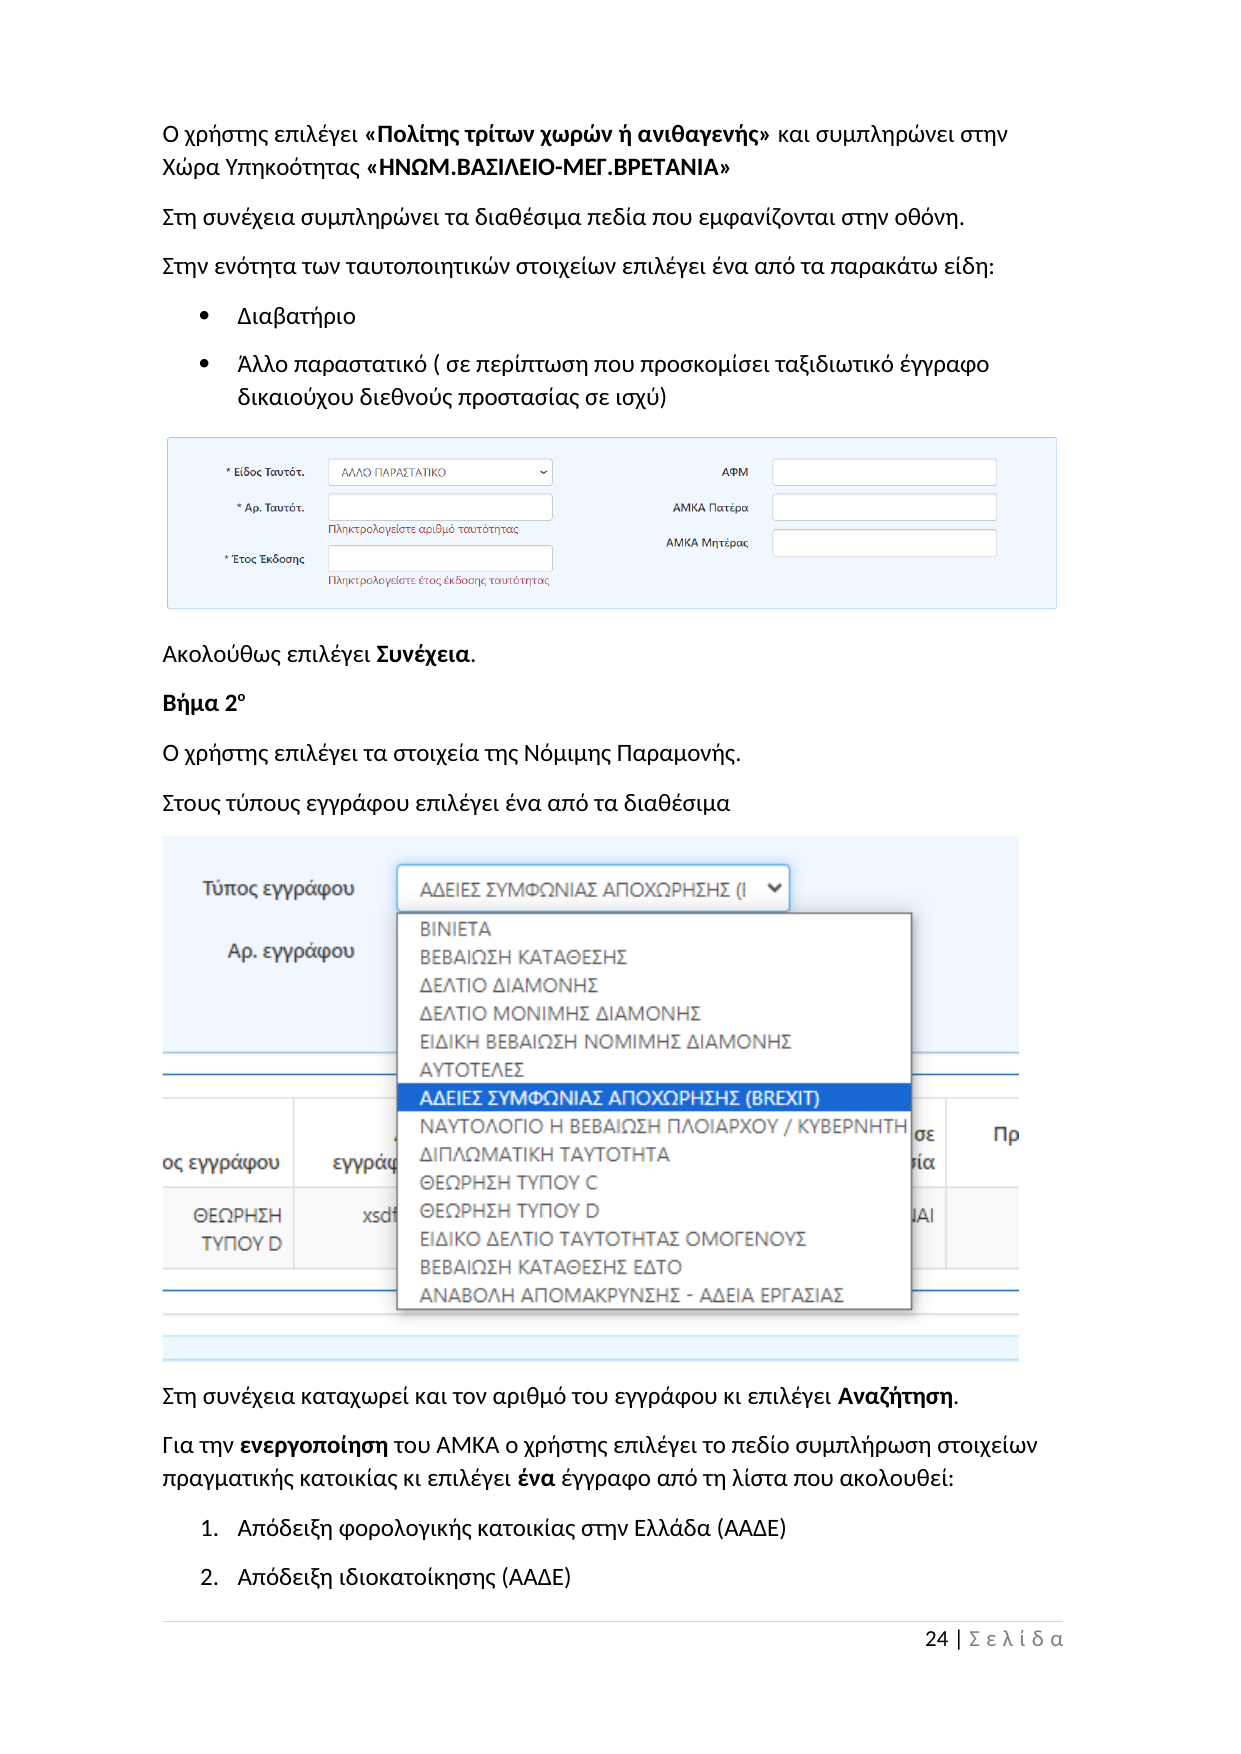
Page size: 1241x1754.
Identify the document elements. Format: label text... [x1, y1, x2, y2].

list Διαβατήριο [200, 300, 1063, 330]
text Ακολούθως επιλέγει Συνέχεια. [162, 638, 1063, 668]
text Για την ενεργοποίηση του ΑΜΚΑ ο χρήστης επιλέγει το πεδίο συμπλήρωση στοιχείων πραγματικής κατοικίας κι επιλέγει ένα έγγραφο από τη λίστα που ακολουθεί: [162, 1430, 1063, 1493]
picture [162, 429, 1064, 619]
text Στους τύπους εγγράφου επιλέγει ένα από τα διαθέσιμα [162, 787, 1063, 817]
text Ο χρήστης επιλέγει τα στοιχεία της Νόμιμης Παραμονής. [162, 737, 1063, 768]
list Άλλο παραστατικό ( σε περίπτωση που προσκομίσει ταξιδιωτικό έγγραφο δικαιούχου διεθνούς προστασίας σε ισχύ) [200, 348, 1063, 411]
text Βήμα 2ο [162, 687, 1063, 718]
text Ο χρήστης επιλέγει «Πολίτης τρίτων χωρών ή ανιθαγενής» και συμπληρώνει στην Χώρα Υπηκοότητας «ΗΝΩΜ.ΒΑΣΙΛΕΙΟ-ΜΕΓ.ΒΡΕΤΑΝΙΑ» [162, 118, 1063, 182]
text Στη συνέχεια καταχωρεί και τον αριθμό του εγγράφου κι επιλέγει Αναζήτηση. [162, 1380, 1063, 1411]
list Απόδειξη ιδιοκατοίκησης (ΑΑΔΕ) [200, 1561, 1063, 1591]
text Στη συνέχεια συμπληρώνει τα διαθέσιμα πεδία που εμφανίζονται στην οθόνη. [162, 201, 1063, 231]
text Στην ενότητα των ταυτοποιητικών στοιχείων επιλέγει ένα από τα παρακάτω είδη: [162, 250, 1063, 281]
list Απόδειξη φορολογικής κατοικίας στην Ελλάδα (ΑΑΔΕ) [200, 1512, 1063, 1543]
picture [162, 836, 1019, 1362]
